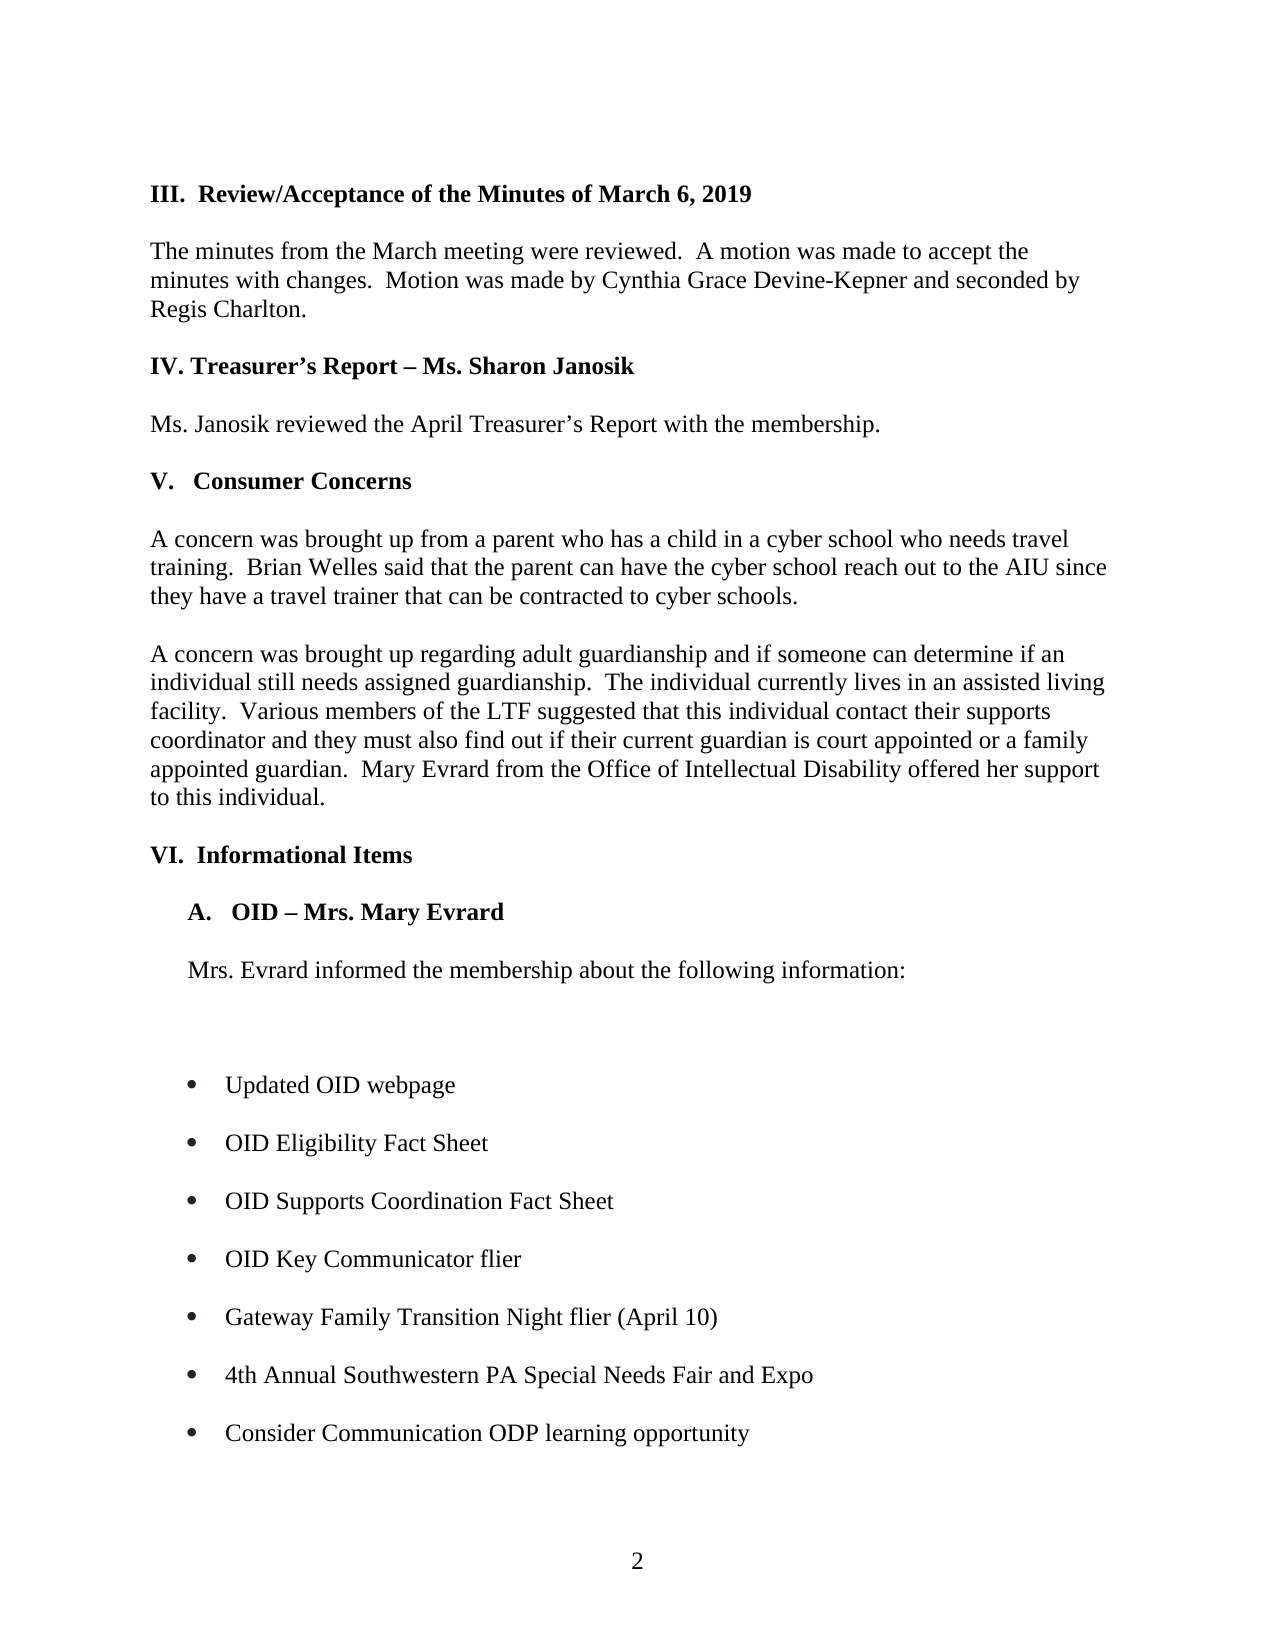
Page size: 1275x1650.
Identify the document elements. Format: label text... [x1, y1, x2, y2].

text The minutes from the March meeting were reviewed. A motion was made to accept the [150, 236, 1125, 265]
list Consider Communication ODP learning opportunity [187, 1418, 1125, 1447]
list OID Supports Coordination Fact Sheet [187, 1186, 1125, 1215]
list Updated OID webpage [187, 1070, 1125, 1099]
text Mrs. Evrard informed the membership about the following information: [187, 955, 1125, 984]
text III. Review/Acceptance of the Minutes of March 6, 2019 [150, 179, 1125, 207]
text Ms. Janosik reviewed the April Treasurer’s Report with the membership. [150, 409, 1125, 437]
text V. Consumer Concerns [150, 466, 1125, 495]
text A concern was brought up from a parent who has a child in a cyber school who needs travel training. Brian Welles said that the parent can have the cyber school reach out to the AIU since they have a travel trainer that can be contracted to cyber schools. [150, 524, 1125, 610]
text minutes with changes. Motion was made by Cynthia Grace Devine-Kepner and seconded by Regis Charlton. [150, 265, 1125, 322]
list Gateway Family Transition Night flier (April 10) [187, 1302, 1125, 1331]
text IV. Treasurer’s Report – Ms. Sharon Janosik [150, 351, 1125, 380]
list OID – Mrs. Mary Evrard [187, 897, 1125, 926]
list 4th Annual Southwestern PA Special Needs Fair and Expo [187, 1360, 1125, 1389]
list OID Key Communicator flier [187, 1244, 1125, 1273]
text A concern was brought up regarding adult guardianship and if someone can determine if an individual still needs assigned guardianship. The individual currently lives in an assisted living facility. Various members of the LTF suggested that this individual contact their supports coordinator and they must also find out if their current guardian is court appointed or a family appointed guardian. Mary Evrard from the Office of Intellectual Disability offered her support to this individual. [150, 639, 1125, 811]
text VI. Informational Items [150, 840, 1125, 869]
list OID Eligibility Fact Sheet [187, 1128, 1125, 1157]
